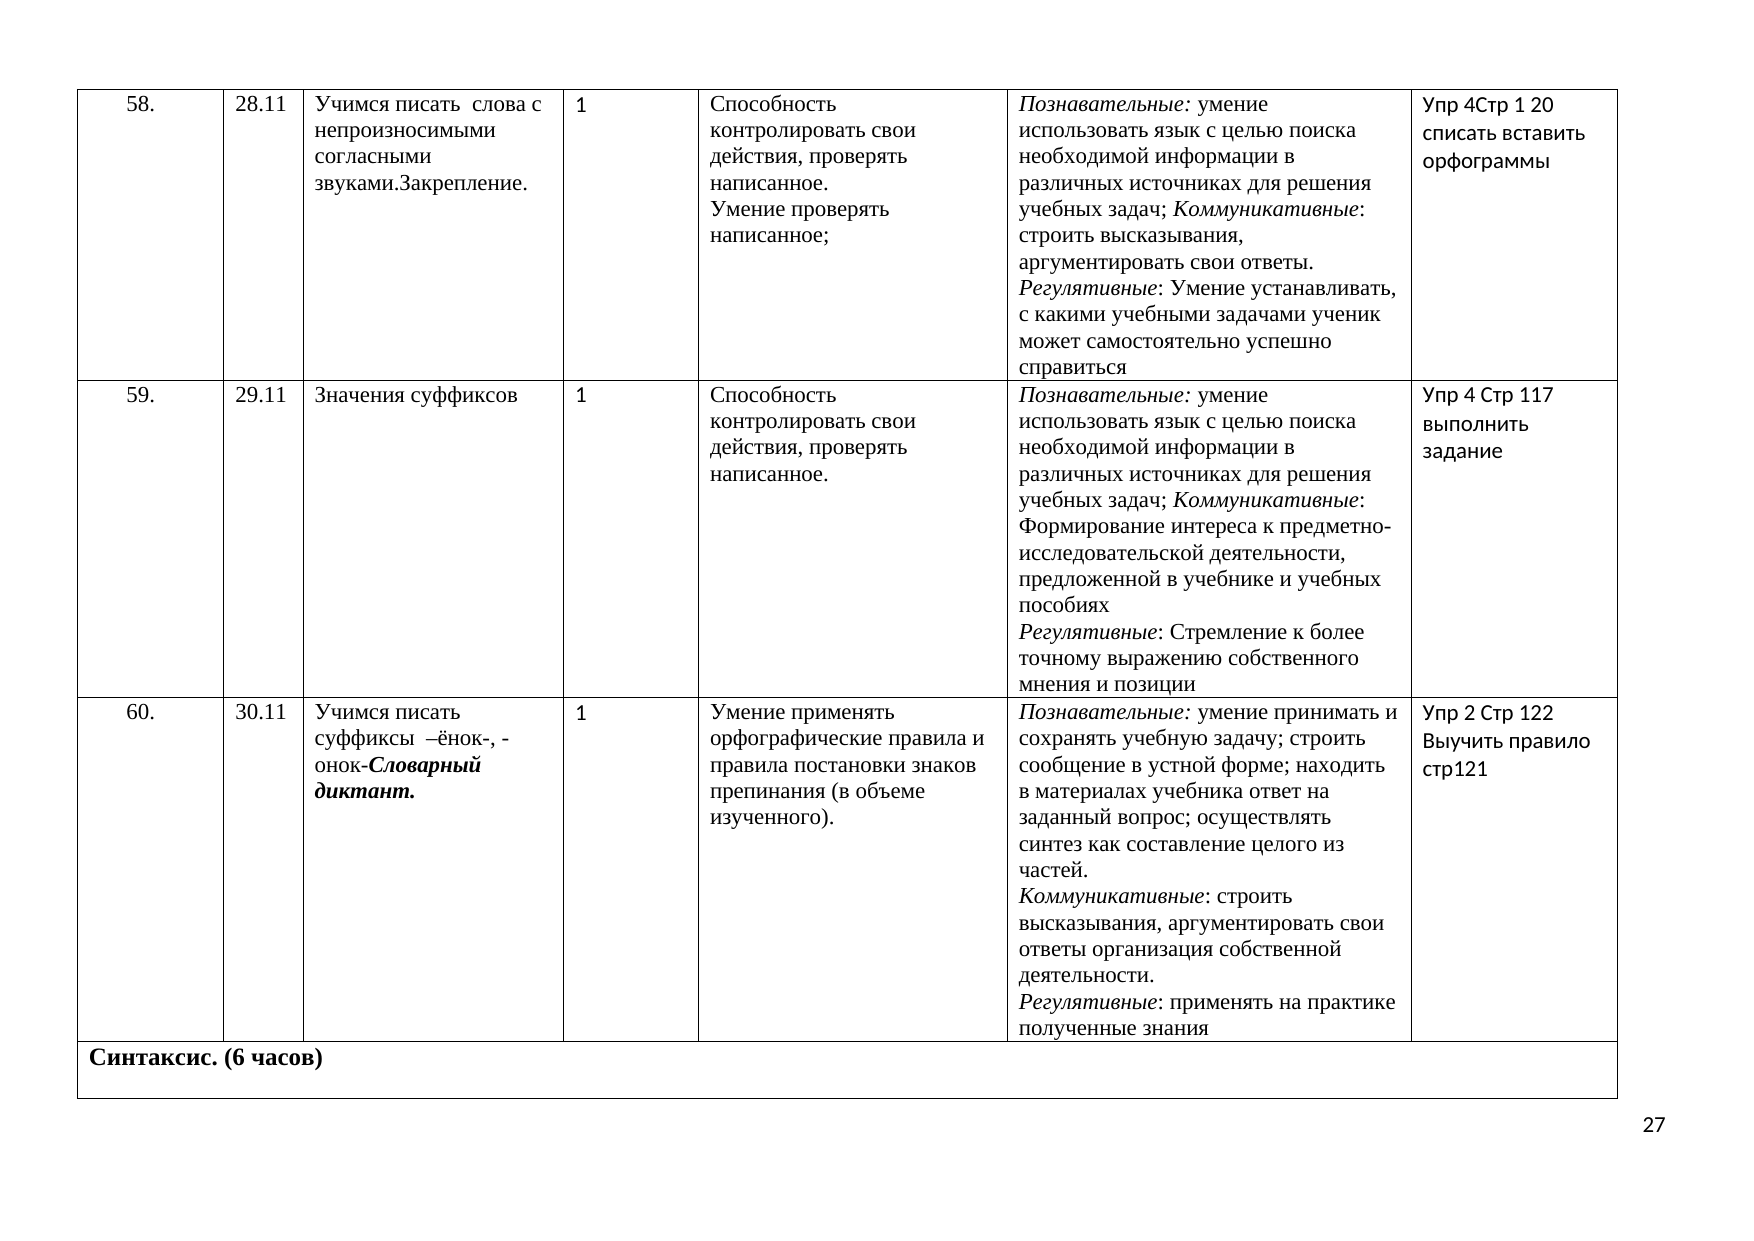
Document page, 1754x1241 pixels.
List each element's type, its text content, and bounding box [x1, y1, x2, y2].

table_cell [78, 90, 223, 379]
table_cell Упр 4Стр 1 20 списать вставить орфограммы [1412, 90, 1617, 379]
table_cell 30.11 [224, 698, 303, 1041]
table_cell Учимся писать суффиксы –ёнок-, -онок-Словарный диктант. [304, 698, 563, 1041]
table_cell Значения суффиксов [304, 381, 563, 697]
table_cell Умение применять орфографические правила и правила постановки знаков препинания (в объеме изученного). [699, 698, 1007, 1041]
table_cell [78, 698, 223, 1041]
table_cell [1008, 698, 1411, 1041]
table_cell [78, 381, 223, 697]
table_cell 1 [564, 381, 698, 697]
table_cell Способность контролировать свои действия, проверять написанное. Умение проверять написанное; [699, 90, 1007, 379]
table_cell 1 [564, 90, 698, 379]
table_cell Упр 4 Стр 117 выполнить задание [1412, 381, 1617, 697]
table_cell Познавательные: умение использовать язык с целью поиска необходимой информации в различных источниках для решения учебных задач; Коммуникативные: Формирование интереса к предметно-исследовательской деятельности, предложенной в учебнике и учебных пособиях Регулятивные: Стремление к более точному выражению собственного мнения и позиции [1008, 381, 1411, 697]
table_cell 1 [564, 698, 698, 1041]
table_cell Способность контролировать свои действия, проверять написанное. [699, 381, 1007, 697]
table_cell Учимся писать слова с непроизносимыми согласными звуками.Закрепление. [304, 90, 563, 379]
table_cell Синтаксис. (6 часов) [78, 1042, 1617, 1098]
table_cell Познавательные: умение использовать язык с целью поиска необходимой информации в различных источниках для решения учебных задач; Коммуникативные: строить высказывания, аргументировать свои ответы. Регулятивные: Умение устанавливать, с какими учебными задачами ученик может самостоятельно успешно справиться [1008, 90, 1411, 379]
table_cell 29.11 [224, 381, 303, 697]
table_cell Упр 2 Стр 122 Выучить правило стр121 [1412, 698, 1617, 1041]
table_cell 28.11 [224, 90, 303, 379]
